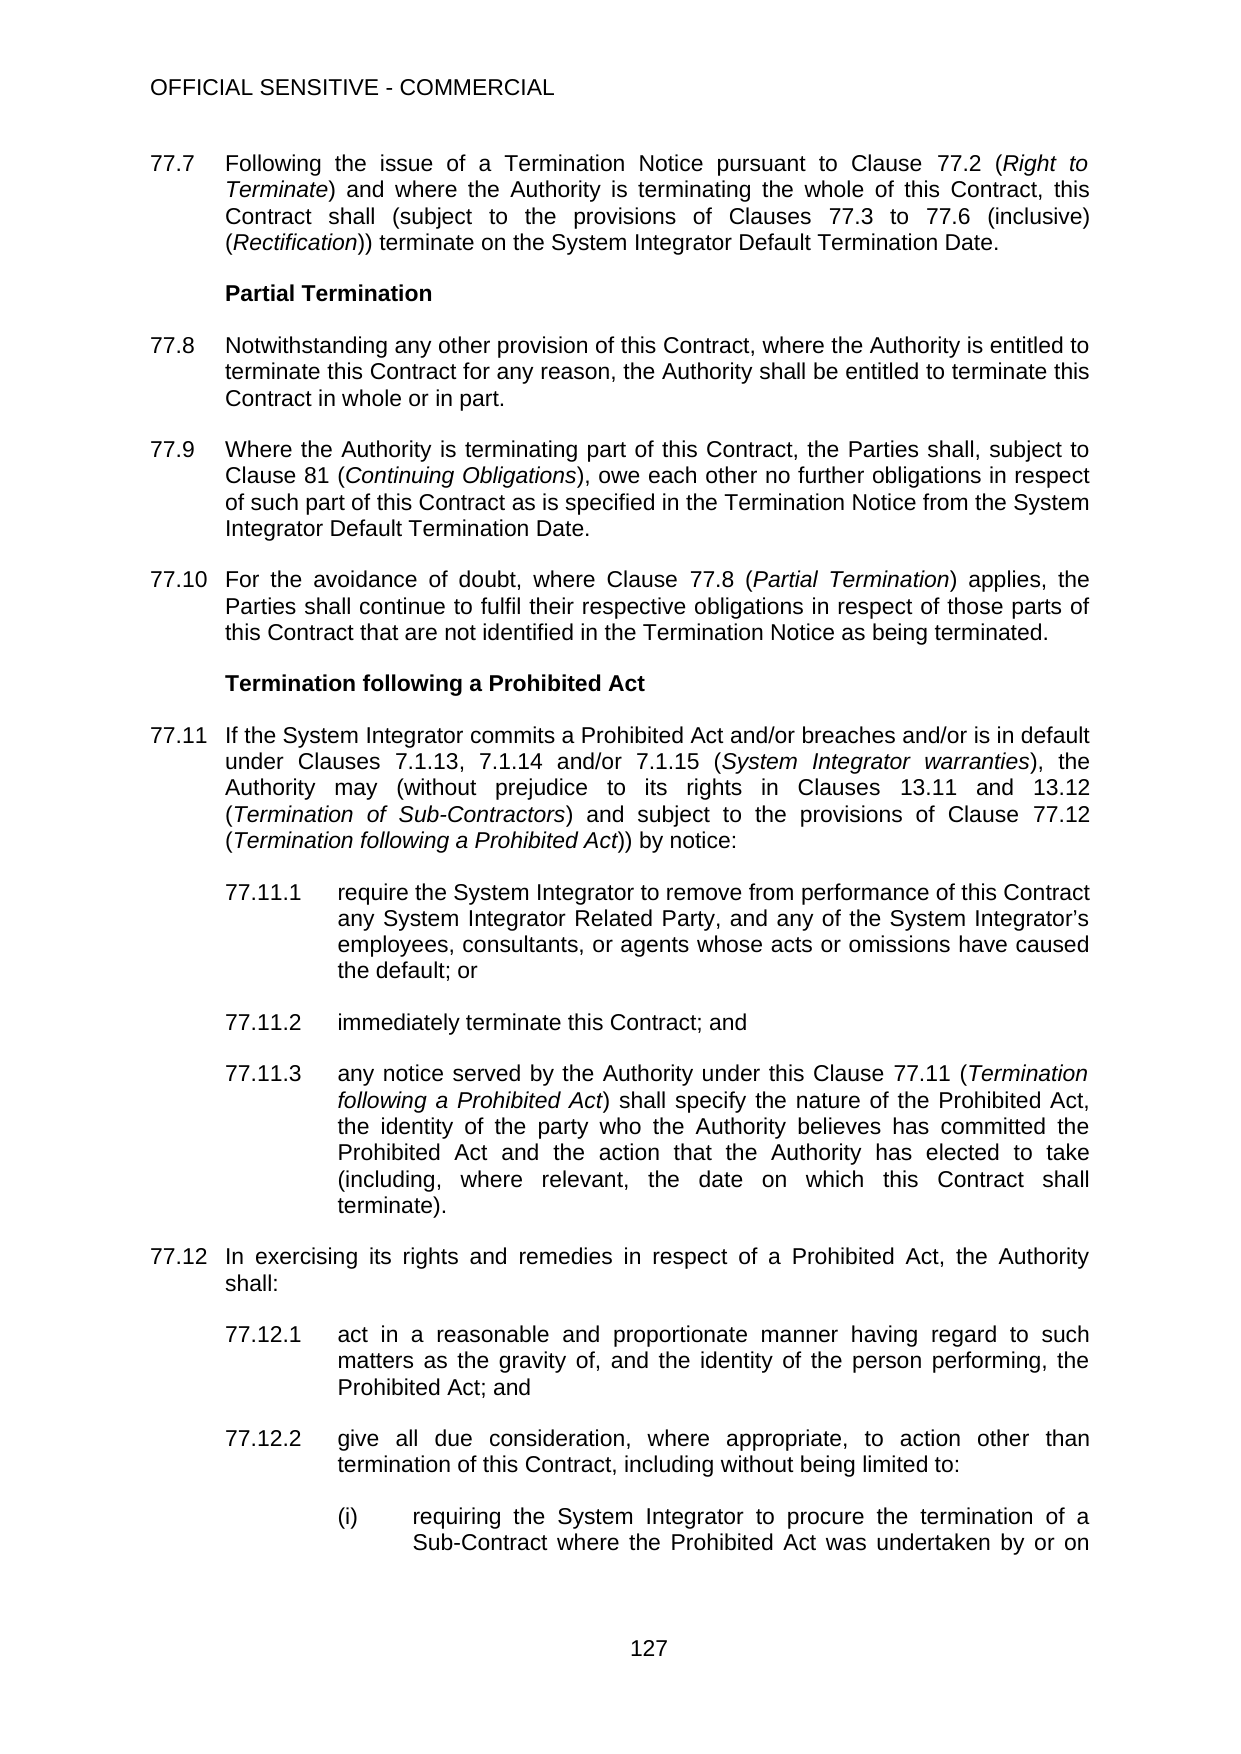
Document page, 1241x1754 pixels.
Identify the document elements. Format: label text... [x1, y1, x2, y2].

subtitle any notice served by the Authority under this Clause 77.11 (Termination following a Prohibited Act) shall specify the nature of the Prohibited Act, the identity of the party who the Authority believes has committed the Prohibited Act and the action that the Authority has elected to take (including, where relevant, the date on which this Contract shall terminate). [225, 1060, 1090, 1218]
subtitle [337, 1503, 1090, 1556]
text Termination following a Prohibited Act [225, 670, 1090, 697]
subtitle immediately terminate this Contract; and [225, 1009, 1090, 1035]
subtitle Notwithstanding any other provision of this Contract, where the Authority is entitled to terminate this Contract for any reason, the Authority shall be entitled to terminate this Contract in whole or in part. [150, 332, 1090, 411]
subtitle If the System Integrator commits a Prohibited Act and/or breaches and/or is in default under Clauses 7.1.13, 7.1.14 and/or 7.1.15 (System Integrator warranties), the Authority may (without prejudice to its rights in Clauses 13.11 and 13.12 (Termination of Sub-Contractors) and subject to the provisions of Clause 77.12 (Termination following a Prohibited Act)) by notice: [150, 722, 1090, 853]
subtitle For the avoidance of doubt, where Clause 77.8 (Partial Termination) applies, the Parties shall continue to fulfil their respective obligations in respect of those parts of this Contract that are not identified in the Termination Notice as being terminated. [150, 566, 1090, 645]
subtitle act in a reasonable and proportionate manner having regard to such matters as the gravity of, and the identity of the person performing, the Prohibited Act; and [225, 1321, 1090, 1400]
text Partial Termination [225, 280, 1090, 307]
subtitle give all due consideration, where appropriate, to action other than termination of this Contract, including without being limited to: [225, 1425, 1090, 1478]
subtitle In exercising its rights and remedies in respect of a Prohibited Act, the Authority shall: [150, 1243, 1090, 1296]
subtitle Where the Authority is terminating part of this Contract, the Parties shall, subject to Clause 81 (Continuing Obligations), owe each other no further obligations in respect of such part of this Contract as is specified in the Termination Notice from the System Integrator Default Termination Date. [150, 436, 1090, 541]
subtitle require the System Integrator to remove from performance of this Contract any System Integrator Related Party, and any of the System Integrator’s employees, consultants, or agents whose acts or omissions have caused the default; or [225, 878, 1090, 984]
subtitle Following the issue of a Termination Notice pursuant to Clause 77.2 (Right to Terminate) and where the Authority is terminating the whole of this Contract, this Contract shall (subject to the provisions of Clauses 77.3 to 77.6 (inclusive) (Rectification)) terminate on the System Integrator Default Termination Date. [150, 150, 1090, 255]
